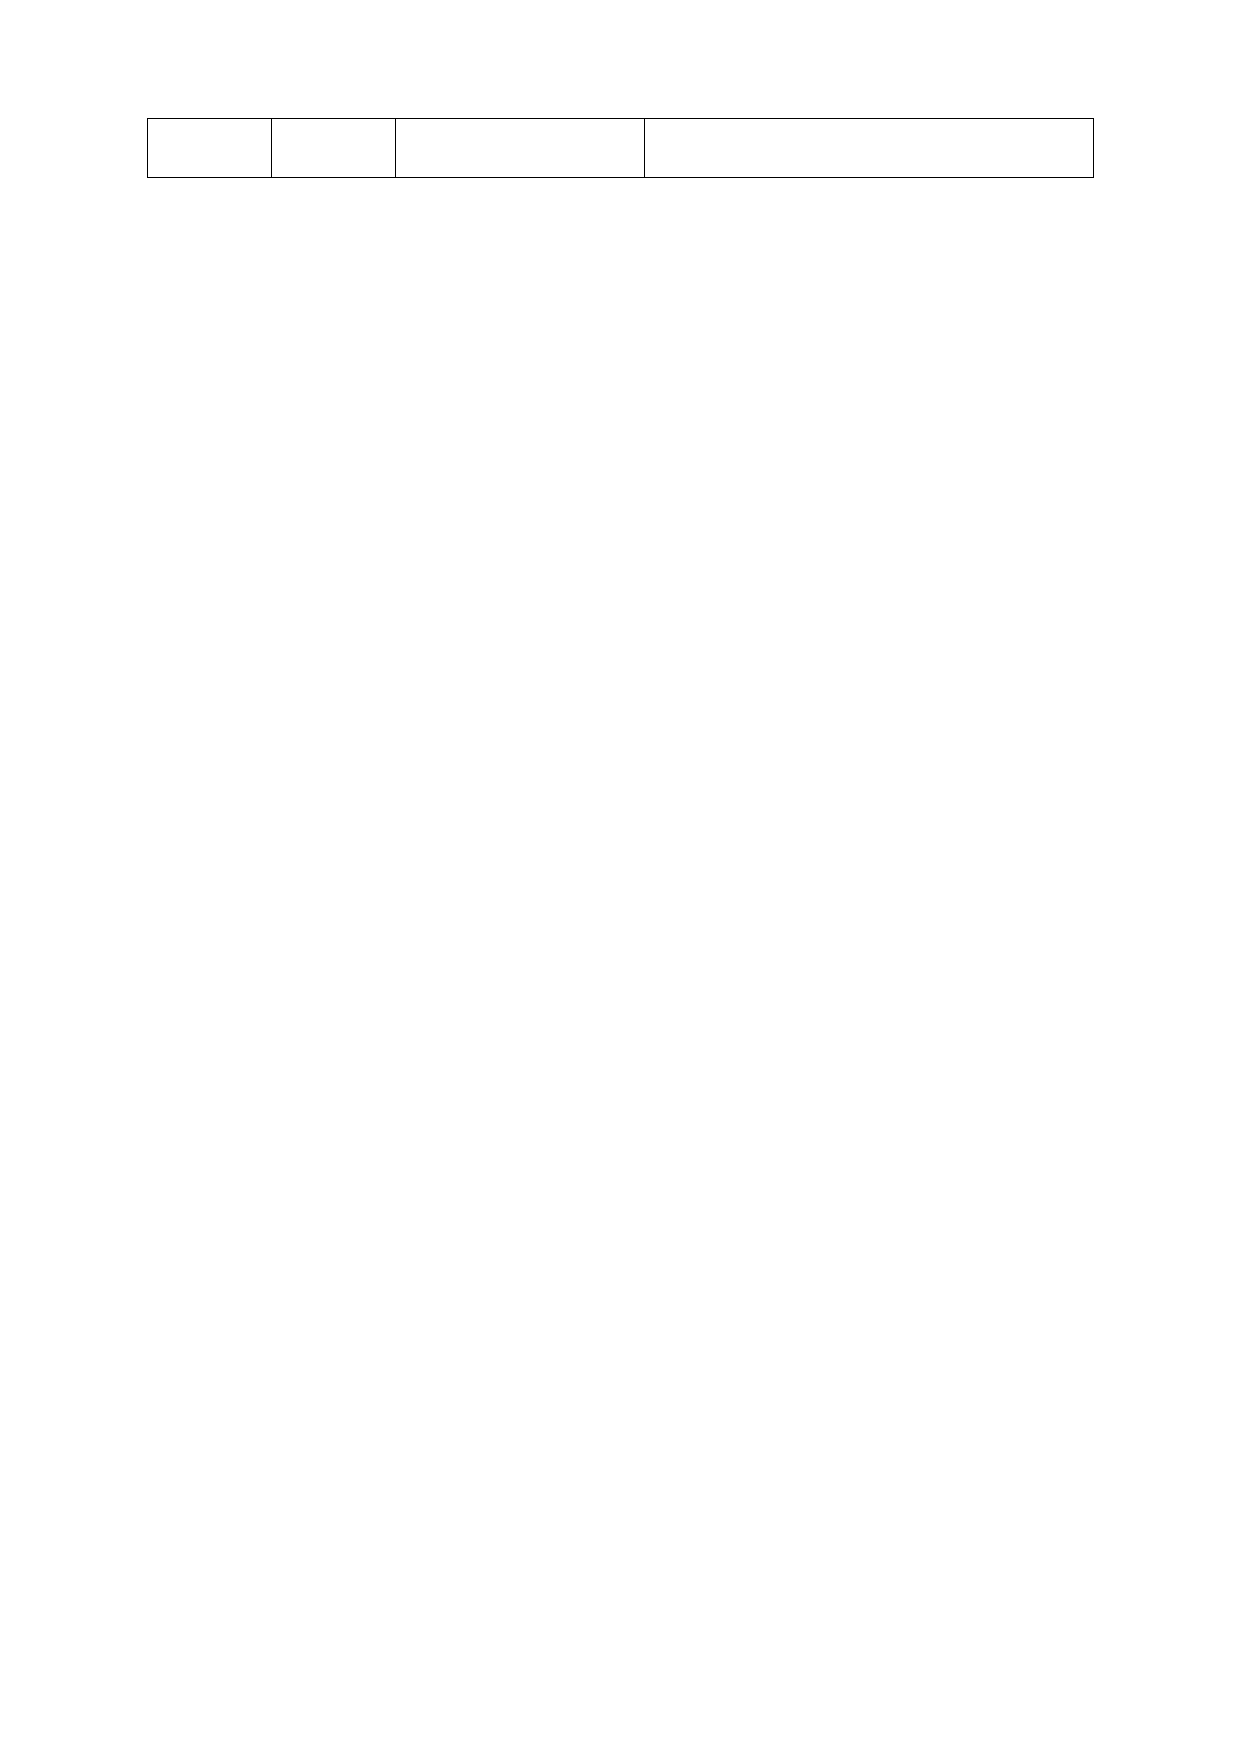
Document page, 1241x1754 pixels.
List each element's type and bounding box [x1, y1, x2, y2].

table_cell [148, 119, 271, 177]
table_cell [645, 119, 1093, 177]
table_cell [396, 119, 644, 177]
table_cell [272, 119, 395, 177]
